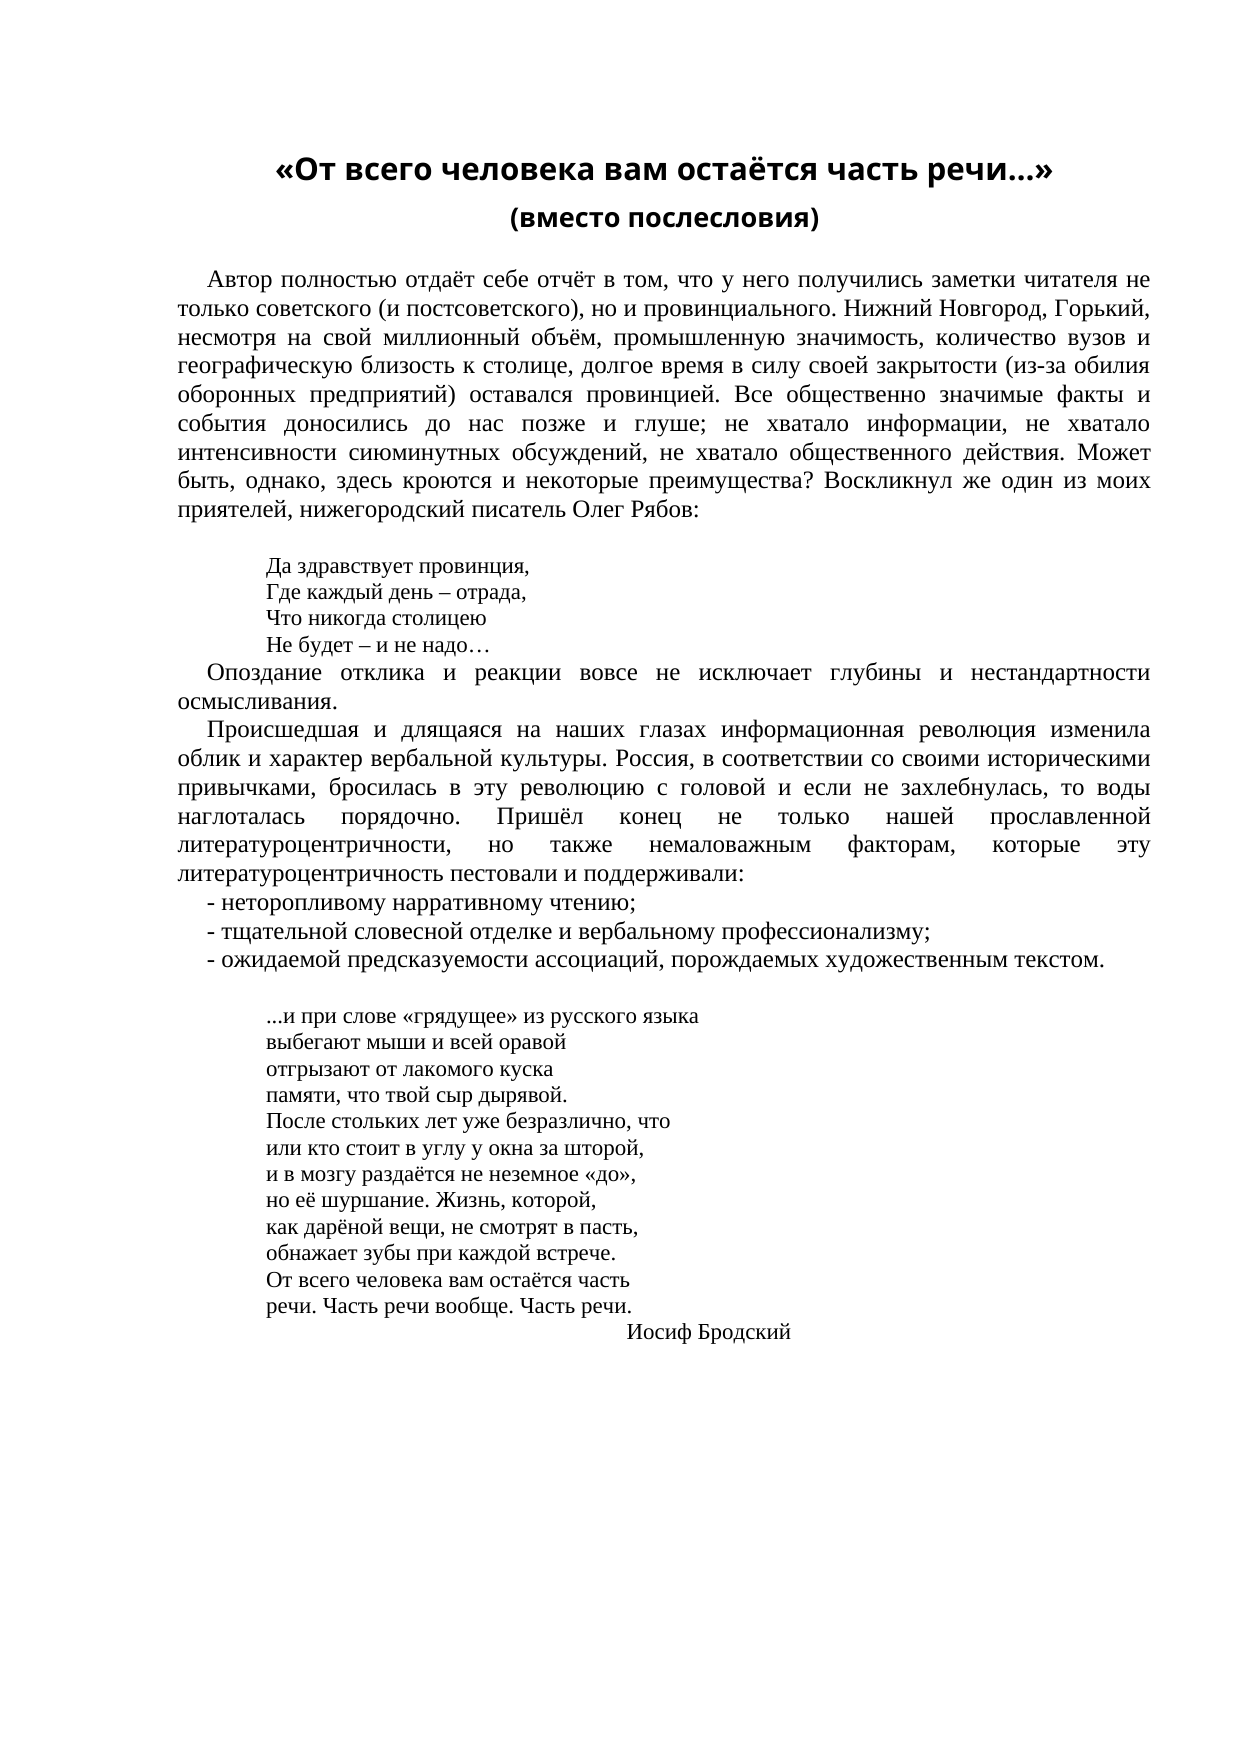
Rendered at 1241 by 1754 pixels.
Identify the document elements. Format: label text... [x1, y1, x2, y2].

text Автор полностью отдаёт себе отчёт в том, что у него получились заметки читателя не только советского (и постсоветского), но и провинциального. Нижний Новгород, Горький, несмотря на свой миллионный объём, промышленную значимость, количество вузов и географическую близость к столице, долгое время в силу своей закрытости (из-за обилия оборонных предприятий) оставался провинцией. Все общественно значимые факты и события доносились до нас позже и глуше; не хватало информации, не хватало интенсивности сиюминутных обсуждений, не хватало общественного действия. Может быть, однако, здесь кроются и некоторые преимущества? Воскликнул же один из моих приятелей, нижегородский писатель Олег Рябов: [177, 264, 1152, 523]
text Опоздание отклика и реакции вовсе не исключает глубины и нестандартности осмысливания. [177, 657, 1152, 714]
text «От всего человека вам остаётся часть речи…» [177, 147, 1152, 189]
text как дарёной вещи, не смотрят в пасть, [236, 1213, 1152, 1239]
text или кто стоит в углу у окна за шторой, [236, 1134, 1152, 1160]
text Происшедшая и длящаяся на наших глазах информационная революция изменила облик и характер вербальной культуры. Россия, в соответствии со своими историческими привычками, бросилась в эту революцию с головой и если не захлебнулась, то воды наглоталась порядочно. Пришёл конец не только нашей прославленной литературоцентричности, но также немаловажным факторам, которые эту литературоцентричность пестовали и поддерживали: [177, 714, 1152, 887]
text Что никогда столицею [236, 604, 1152, 631]
text но её шуршание. Жизнь, которой, [236, 1187, 1152, 1213]
text обнажает зубы при каждой встрече. [236, 1239, 1152, 1266]
text Иосиф Бродский [236, 1318, 1152, 1345]
text После стольких лет уже безразлично, что [236, 1107, 1152, 1134]
text Да здравствует провинция, [236, 552, 1152, 578]
text От всего человека вам остаётся часть [236, 1266, 1152, 1292]
text - неторопливому нарративному чтению; [177, 887, 1152, 916]
text Не будет – и не надо… [236, 631, 1152, 657]
text Где каждый день – отрада, [236, 578, 1152, 604]
text памяти, что твой сыр дырявой. [236, 1081, 1152, 1107]
text речи. Часть речи вообще. Часть речи. [236, 1292, 1152, 1318]
text - ожидаемой предсказуемости ассоциаций, порождаемых художественным текстом. [177, 944, 1152, 973]
text и в мозгу раздаётся не неземное «до», [236, 1160, 1152, 1187]
text - тщательной словесной отделке и вербальному профессионализму; [177, 916, 1152, 944]
text отгрызают от лакомого куска [236, 1055, 1152, 1081]
text выбегают мыши и всей оравой [236, 1028, 1152, 1055]
text (вместо послесловия) [177, 198, 1152, 235]
text ...и при слове «грядущее» из русского языка [236, 1002, 1152, 1028]
